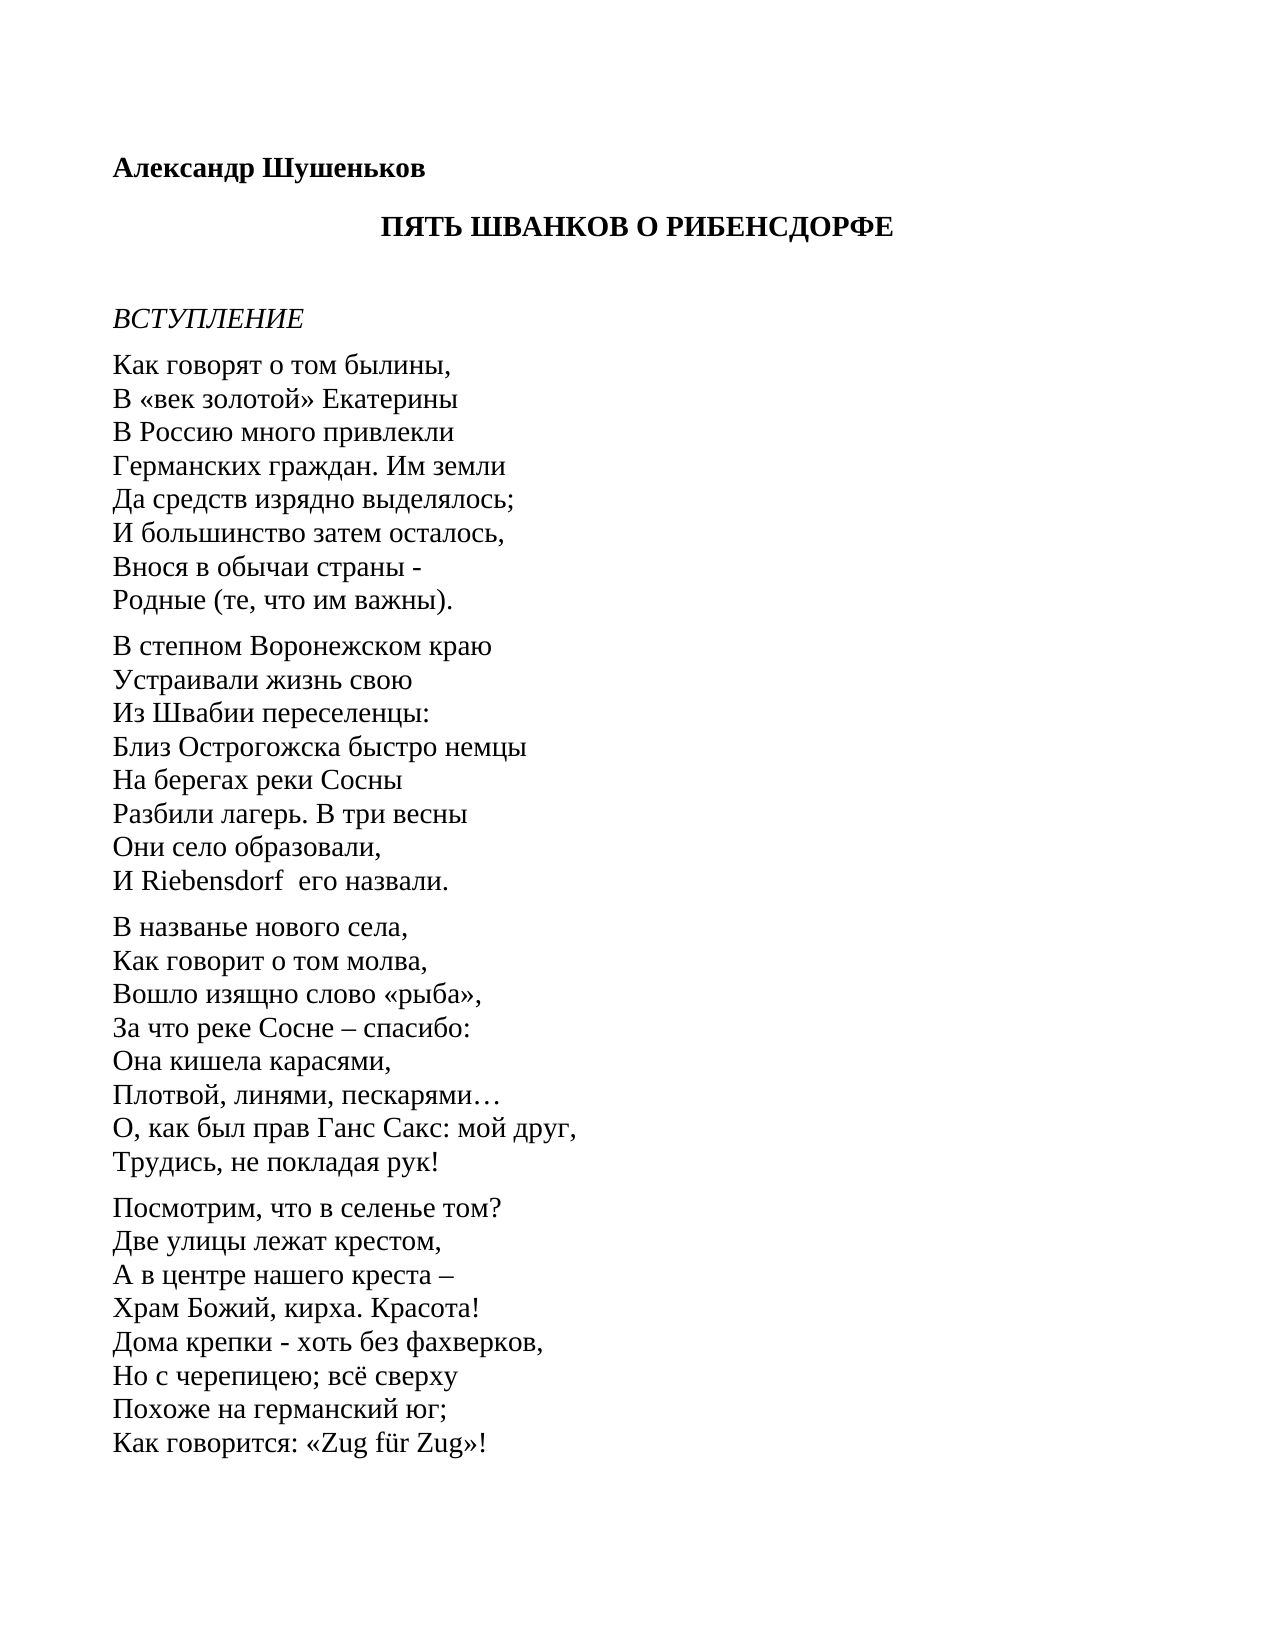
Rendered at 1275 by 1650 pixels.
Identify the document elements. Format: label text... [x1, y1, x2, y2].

text Она кишела карасями, [112, 1043, 1162, 1077]
text Родные (те, что им важны). [112, 582, 1162, 616]
text Вошло изящно слово «рыба», [112, 976, 1162, 1010]
text Разбили лагерь. В три весны [112, 796, 1162, 829]
text Но с черепицею; всё сверху [112, 1358, 1162, 1391]
text В «век золотой» Екатерины [112, 381, 1162, 414]
text А в центре нашего креста – [112, 1257, 1162, 1291]
text Как говорит о том молва, [112, 943, 1162, 976]
text О, как был прав Ганс Сакс: мой друг, [112, 1110, 1162, 1144]
text Из Швабии переселенцы: [112, 695, 1162, 729]
text Трудись, не покладая рук! [112, 1144, 1162, 1177]
text Да средств изрядно выделялось; [112, 482, 1162, 515]
text Александр Шушеньков [112, 150, 1162, 183]
text Они село образовали, [112, 829, 1162, 863]
text Храм Божий, кирха. Красота! [112, 1291, 1162, 1324]
text Близ Острогожска быстро немцы [112, 729, 1162, 762]
text Внося в обычаи страны - [112, 549, 1162, 582]
text ПЯТЬ ШВАНКОВ О РИБЕНСДОРФЕ [112, 209, 1162, 243]
text Плотвой, линями, пескарями… [112, 1077, 1162, 1110]
text ВСТУПЛЕНИЕ [112, 301, 1162, 335]
text И большинство затем осталось, [112, 515, 1162, 549]
text В степном Воронежском краю [112, 628, 1162, 662]
text На берегах реки Сосны [112, 762, 1162, 796]
text Дома крепки - хоть без фахверков, [112, 1324, 1162, 1358]
text Устраивали жизнь свою [112, 662, 1162, 695]
text Германских граждан. Им земли [112, 448, 1162, 482]
text Похоже на германский юг; [112, 1391, 1162, 1425]
text В названье нового села, [112, 909, 1162, 943]
text Как говорят о том былины, [112, 347, 1162, 381]
text За что реке Сосне – спасибо: [112, 1010, 1162, 1043]
text Две улицы лежат крестом, [112, 1223, 1162, 1257]
text В Россию много привлекли [112, 414, 1162, 448]
text Посмотрим, что в селенье том? [112, 1190, 1162, 1223]
text И Riebensdorf его назвали. [112, 863, 1162, 897]
text Как говорится: «Zug für Zug»! [112, 1425, 1162, 1458]
